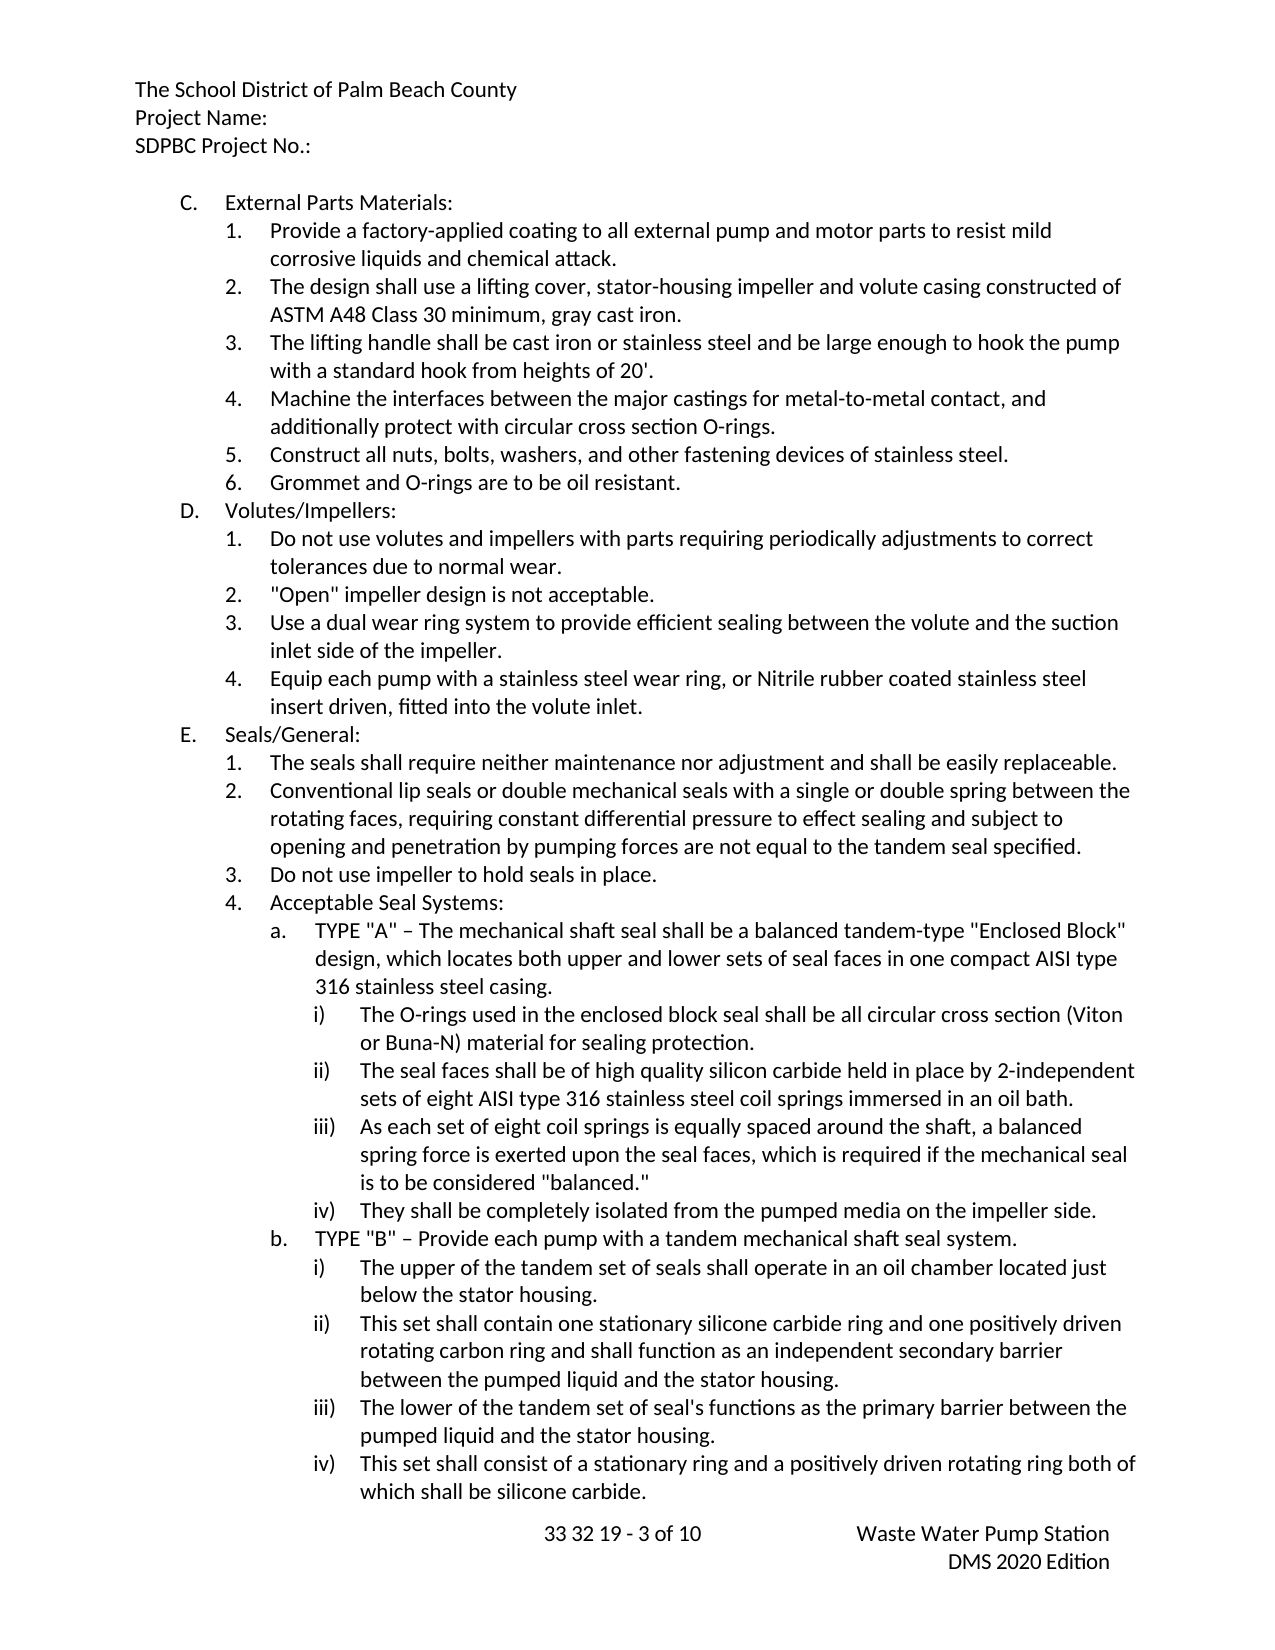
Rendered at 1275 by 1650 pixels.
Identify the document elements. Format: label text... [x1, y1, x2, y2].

list The seal faces shall be of high quality silicon carbide held in place by 2-independent sets of eight AISI type 316 stainless steel coil springs immersed in an oil bath. [313, 1056, 1140, 1112]
list The design shall use a lifting cover, stator-housing impeller and volute casing constructed of ASTM A48 Class 30 minimum, gray cast iron. [225, 272, 1140, 328]
list As each set of eight coil springs is equally spaced around the shaft, a balanced spring force is exerted upon the seal faces, which is required if the mechanical seal is to be considered "balanced." [313, 1112, 1140, 1197]
list Do not use impeller to hold seals in place. [225, 860, 1140, 888]
list The O-rings used in the enclosed block seal shall be all circular cross section (Viton or Buna-N) material for sealing protection. [313, 1000, 1140, 1056]
list Equip each pump with a stainless steel wear ring, or Nitrile rubber coated stainless steel insert driven, fitted into the volute inlet. [225, 664, 1140, 720]
list Provide a factory-applied coating to all external pump and motor parts to resist mild corrosive liquids and chemical attack. [225, 216, 1140, 272]
list "Open" impeller design is not acceptable. [225, 580, 1140, 608]
list TYPE "B" – Provide each pump with a tandem mechanical shaft seal system. [270, 1224, 1140, 1253]
list Volutes/Impellers: [180, 496, 1140, 524]
list The lower of the tandem set of seal's functions as the primary barrier between the pumped liquid and the stator housing. [313, 1393, 1140, 1449]
list Use a dual wear ring system to provide efficient sealing between the volute and the suction inlet side of the impeller. [225, 608, 1140, 664]
list External Parts Materials: [180, 188, 1140, 216]
list Do not use volutes and impellers with parts requiring periodically adjustments to correct tolerances due to normal wear. [225, 524, 1140, 580]
list Construct all nuts, bolts, washers, and other fastening devices of stainless steel. [225, 440, 1140, 468]
list The upper of the tandem set of seals shall operate in an oil chamber located just below the stator housing. [313, 1253, 1140, 1309]
list TYPE "A" – The mechanical shaft seal shall be a balanced tandem-type "Enclosed Block" design, which locates both upper and lower sets of seal faces in one compact AISI type 316 stainless steel casing. [270, 916, 1140, 1000]
list Machine the interfaces between the major castings for metal-to-metal contact, and additionally protect with circular cross section O-rings. [225, 384, 1140, 440]
list Grommet and O-rings are to be oil resistant. [225, 468, 1140, 496]
list Seals/General: [180, 720, 1140, 748]
list This set shall consist of a stationary ring and a positively driven rotating ring both of which shall be silicone carbide. [313, 1449, 1140, 1505]
list This set shall contain one stationary silicone carbide ring and one positively driven rotating carbon ring and shall function as an independent secondary barrier between the pumped liquid and the stator housing. [313, 1309, 1140, 1393]
list The lifting handle shall be cast iron or stainless steel and be large enough to hook the pump with a standard hook from heights of 20'. [225, 328, 1140, 384]
list The seals shall require neither maintenance nor adjustment and shall be easily replaceable. [225, 748, 1140, 776]
list They shall be completely isolated from the pumped media on the impeller side. [313, 1197, 1140, 1224]
list Acceptable Seal Systems: [225, 888, 1140, 916]
list Conventional lip seals or double mechanical seals with a single or double spring between the rotating faces, requiring constant differential pressure to effect sealing and subject to opening and penetration by pumping forces are not equal to the tandem seal specified. [225, 776, 1140, 860]
